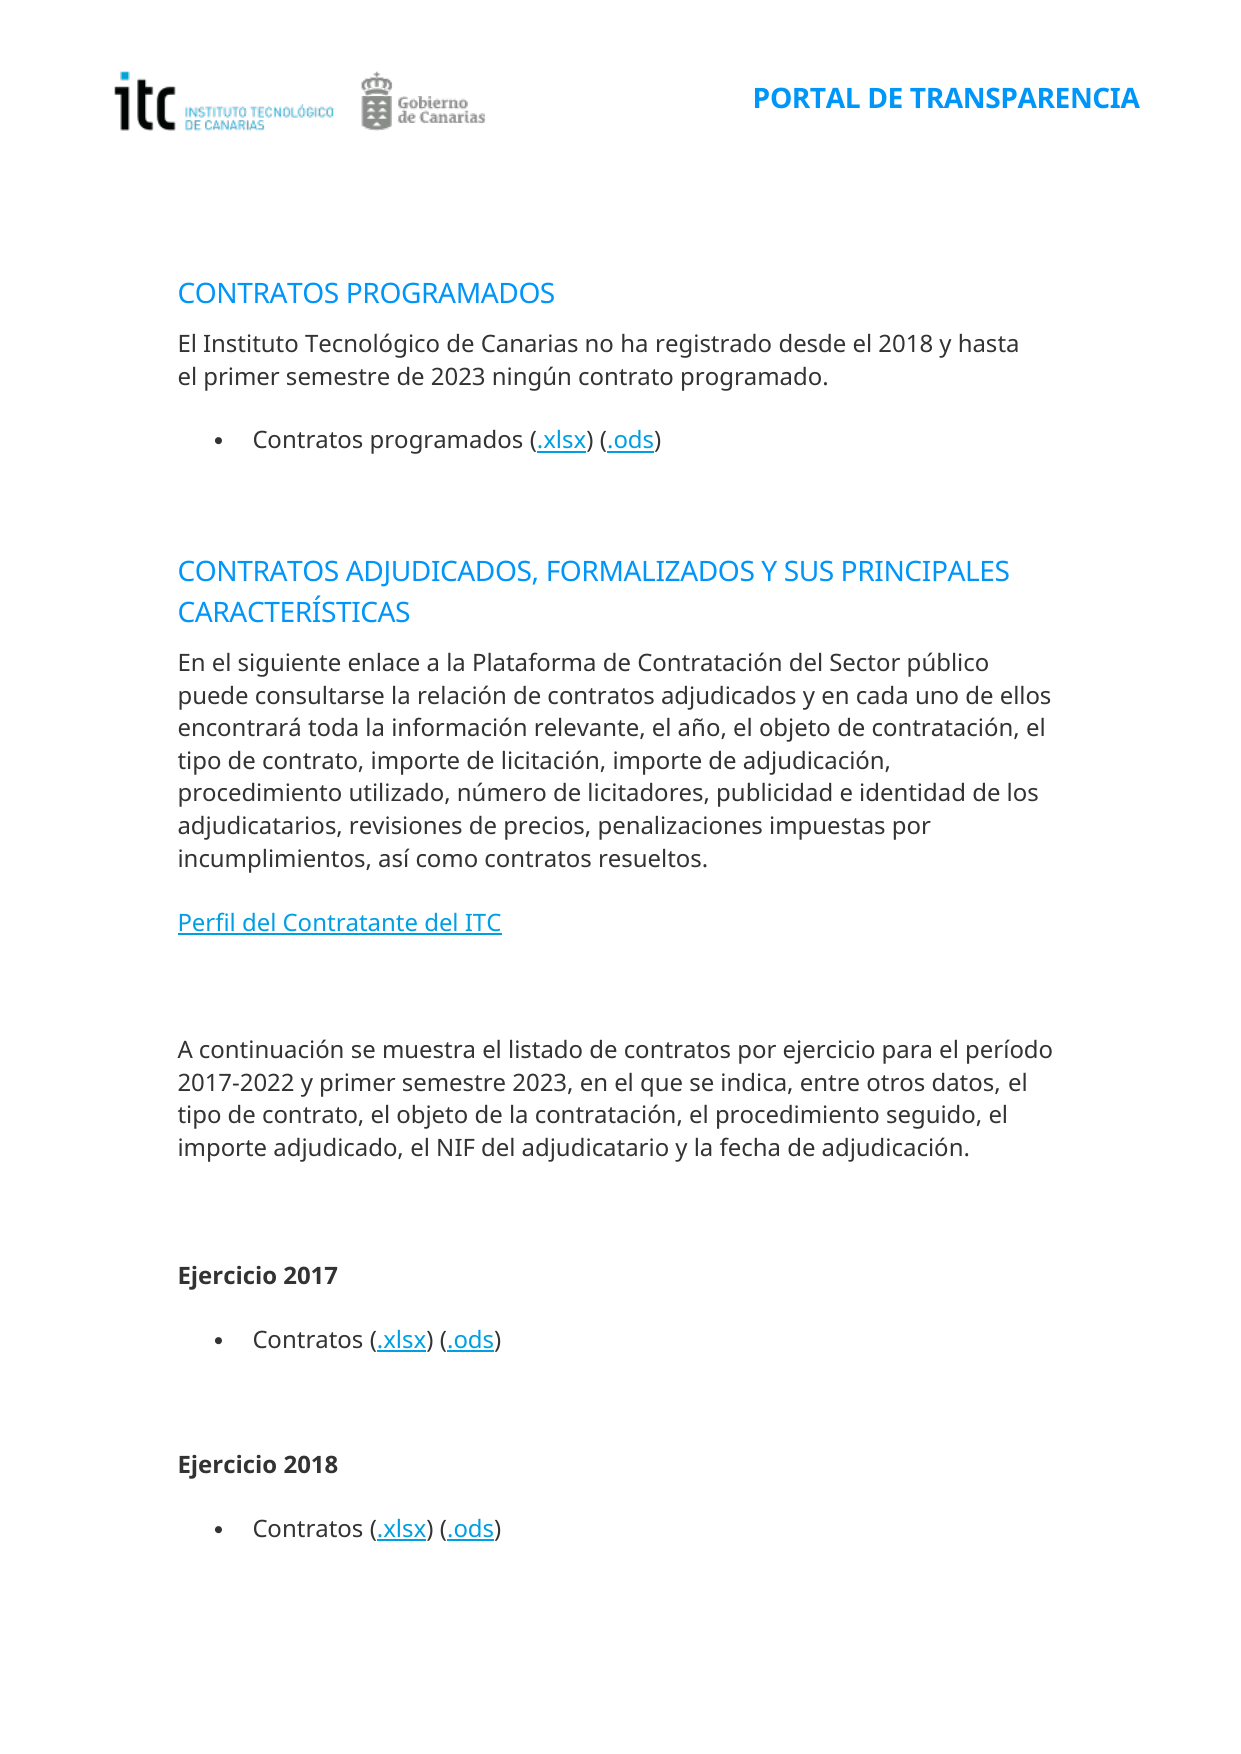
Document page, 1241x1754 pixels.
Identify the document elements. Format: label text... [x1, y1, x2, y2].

list Contratos programados (.xlsx) (.ods) [215, 423, 1063, 456]
text En el siguiente enlace a la Plataforma de Contratación del Sector público puede consultarse la relación de contratos adjudicados y en cada uno de ellos encontrará toda la información relevante, el año, el objeto de contratación, el tipo de contrato, importe de licitación, importe de adjudicación, procedimiento utilizado, número de licitadores, publicidad e identidad de los adjudicatarios, revisiones de precios, penalizaciones impuestas por incumplimientos, así como contratos resueltos. [177, 646, 1063, 874]
list Contratos (.xlsx) (.ods) [215, 1322, 1063, 1355]
text Ejercicio 2018 [177, 1448, 1063, 1481]
subtitle CONTRATOS ADJUDICADOS, FORMALIZADOS Y SUS PRINCIPALES CARACTERÍSTICAS [177, 549, 1063, 630]
list Contratos (.xlsx) (.ods) [215, 1512, 1063, 1544]
text El Instituto Tecnológico de Canarias no ha registrado desde el 2018 y hasta el primer semestre de 2023 ningún contrato programado. [177, 327, 1063, 392]
subtitle CONTRATOS PROGRAMADOS [177, 271, 1063, 311]
text A continuación se muestra el listado de contratos por ejercicio para el período 2017-2022 y primer semestre 2023, en el que se indica, entre otros datos, el tipo de contrato, el objeto de la contratación, el procedimiento seguido, el importe adjudicado, el NIF del adjudicatario y la fecha de adjudicación. [177, 1033, 1063, 1163]
text Perfil del Contratante del ITC [177, 905, 1063, 938]
picture [114, 71, 486, 131]
text Ejercicio 2017 [177, 1258, 1063, 1291]
